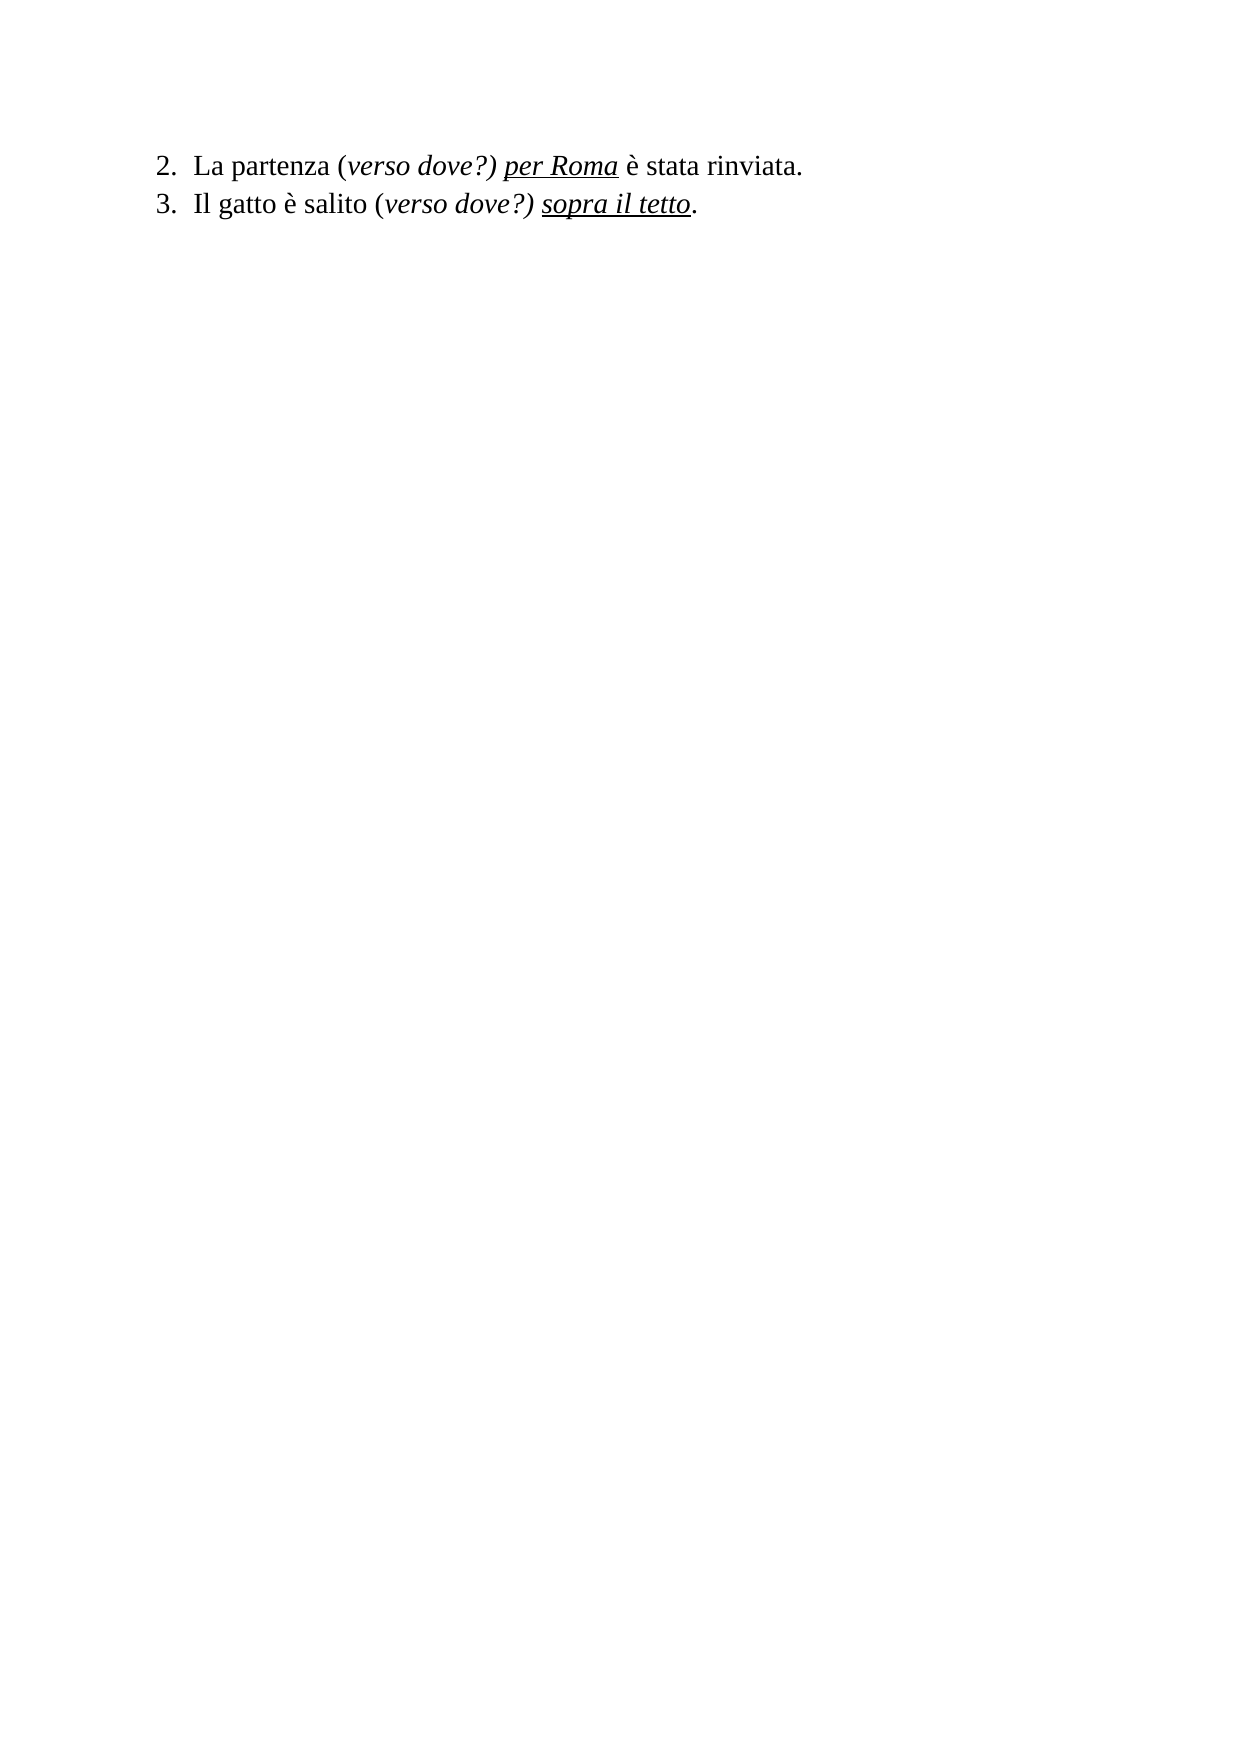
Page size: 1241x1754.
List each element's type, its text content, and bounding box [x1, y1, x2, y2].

list Il gatto è salito (verso dove?) sopra il tetto. [156, 186, 1122, 220]
list La partenza (verso dove?) per Roma è stata rinviata. [156, 148, 1122, 181]
